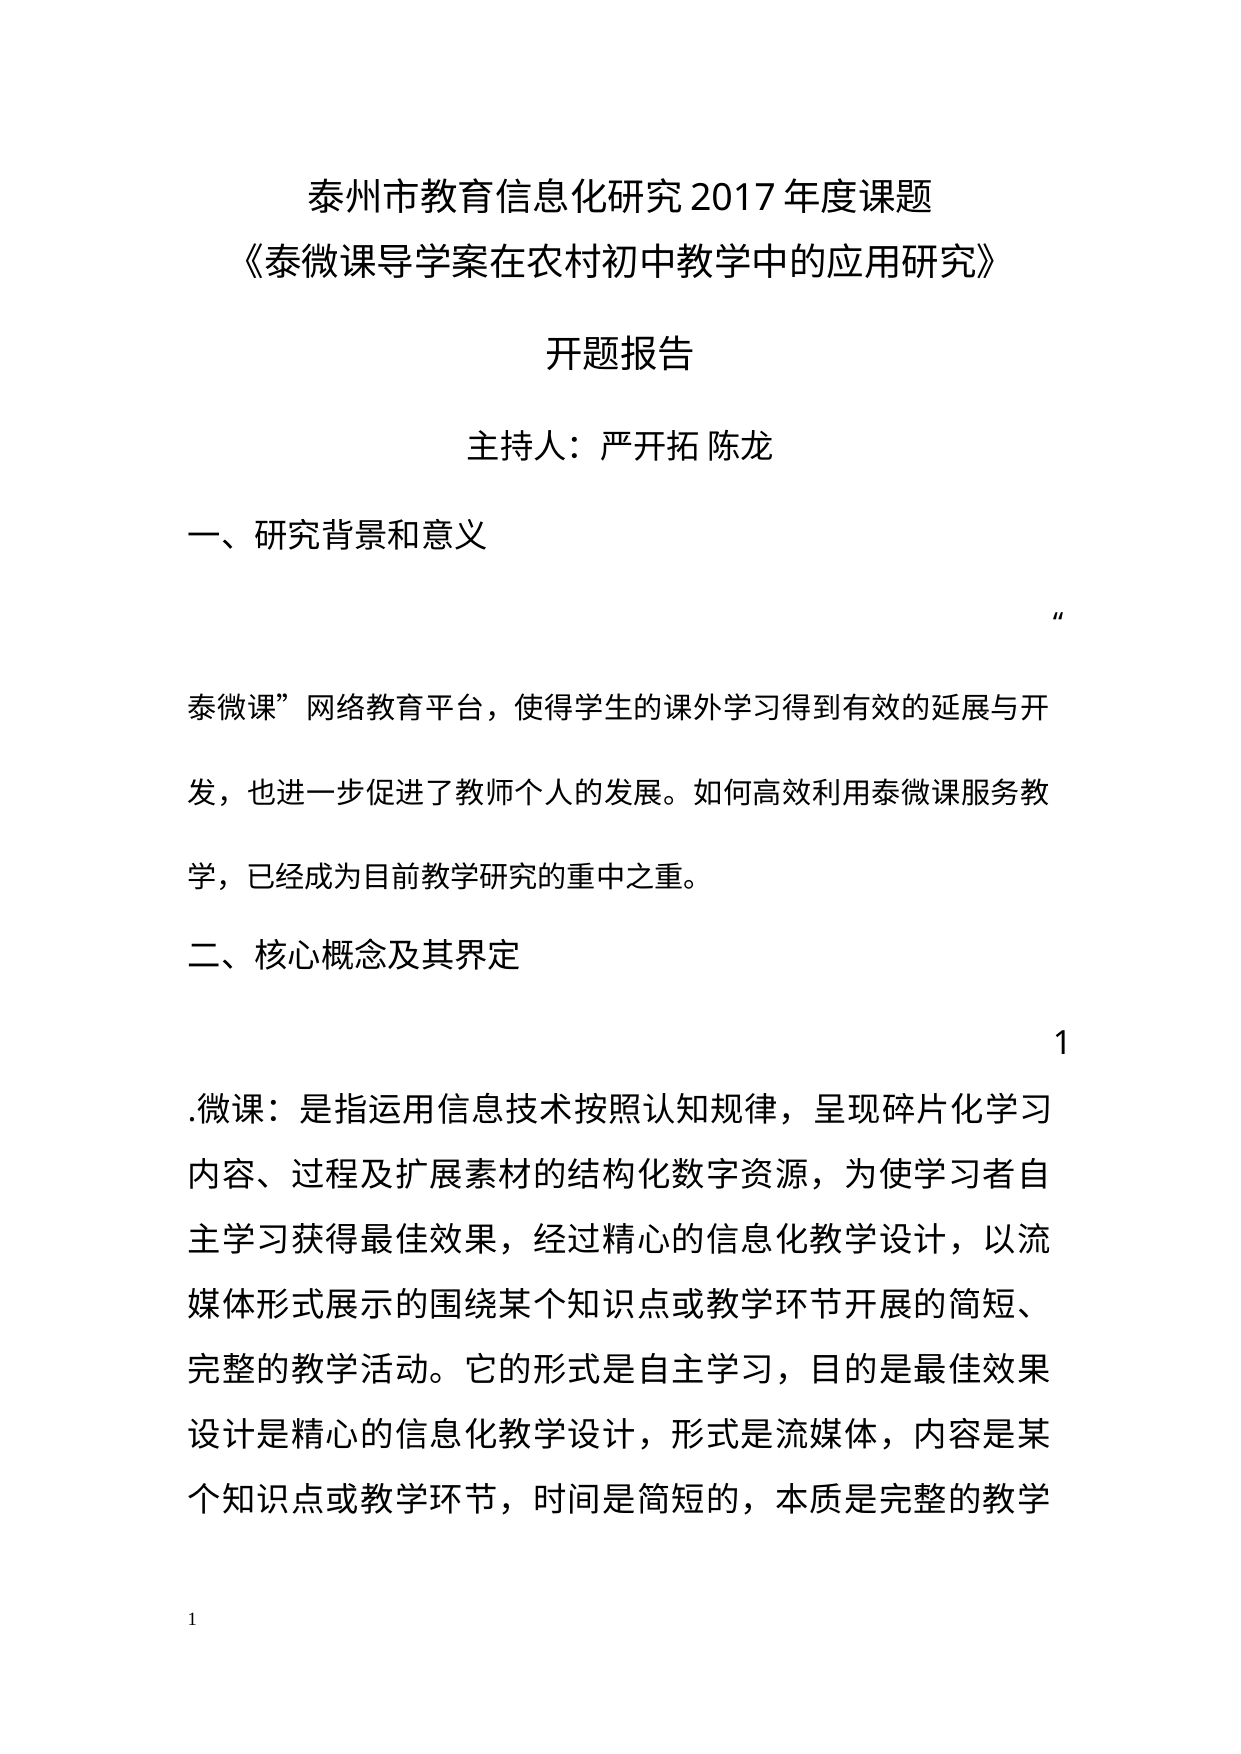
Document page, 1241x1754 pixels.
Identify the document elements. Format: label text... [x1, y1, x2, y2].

text 主持人：严开拓 陈龙 [187, 411, 1053, 476]
text 开题报告 [187, 319, 1053, 384]
text 二、核心概念及其界定 [187, 920, 1053, 985]
text “泰微课”网络教育平台，使得学生的课外学习得到有效的延展与开发，也进一步促进了教师个人的发展。如何高效利用泰微课服务教学，已经成为目前教学研究的重中之重。 [187, 589, 1053, 908]
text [187, 1009, 1053, 1529]
text 《泰微课导学案在农村初中教学中的应用研究》 [187, 227, 1053, 292]
text 泰州市教育信息化研究2017年度课题 [187, 162, 1053, 227]
text 一、研究背景和意义 [187, 500, 1053, 565]
